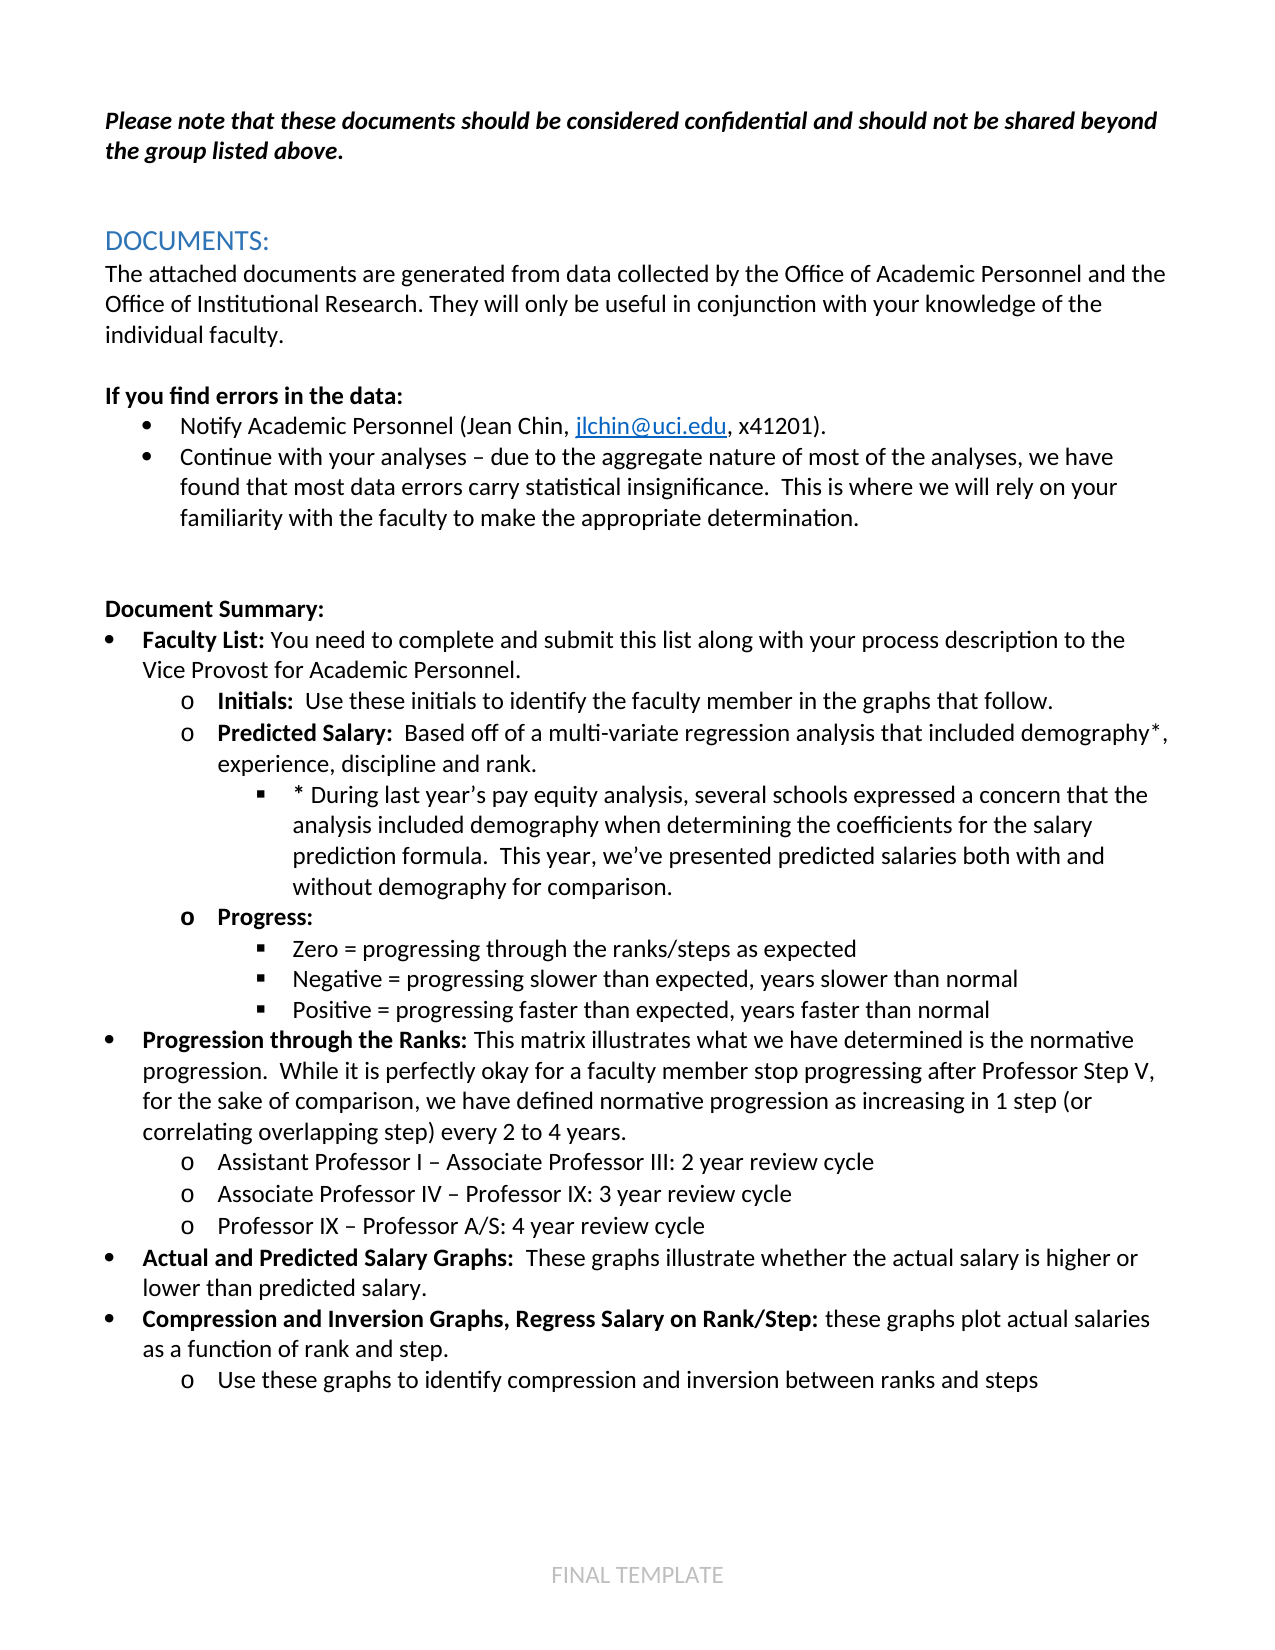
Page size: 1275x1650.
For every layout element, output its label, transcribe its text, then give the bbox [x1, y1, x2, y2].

list Progress: [180, 901, 1170, 933]
list Positive = progressing faster than expected, years faster than normal [255, 994, 1170, 1024]
list Initials: Use these initials to identify the faculty member in the graphs that follow. [180, 685, 1170, 717]
list Faculty List: You need to complete and submit this list along with your process description to the Vice Provost for Academic Personnel. [105, 624, 1170, 685]
text Document Summary: [105, 593, 1170, 624]
list Notify Academic Personnel (Jean Chin, jlchin@uci.edu, x41201). [142, 410, 1170, 441]
text If you find errors in the data: [105, 380, 1170, 410]
text Please note that these documents should be considered confidential and should not be shared beyond the group listed above. [105, 105, 1170, 166]
text The attached documents are generated from data collected by the Office of Academic Personnel and the Office of Institutional Research. They will only be useful in conjunction with your knowledge of the individual faculty. [105, 258, 1170, 349]
list Progression through the Ranks: This matrix illustrates what we have determined is the normative progression. While it is perfectly okay for a faculty member stop progressing after Professor Step V, for the sake of comparison, we have defined normative progression as increasing in 1 step (or correlating overlapping step) every 2 to 4 years. [105, 1024, 1170, 1147]
list Negative = progressing slower than expected, years slower than normal [255, 963, 1170, 994]
text DOCUMENTS: [105, 222, 1170, 258]
list Associate Professor IV – Professor IX: 3 year review cycle [180, 1178, 1170, 1210]
list Professor IX – Professor A/S: 4 year review cycle [180, 1210, 1170, 1242]
list Actual and Predicted Salary Graphs: These graphs illustrate whether the actual salary is higher or lower than predicted salary. [105, 1242, 1170, 1303]
list Continue with your analyses – due to the aggregate nature of most of the analyses, we have found that most data errors carry statistical insignificance. This is where we will rely on your familiarity with the faculty to make the appropriate determination. [142, 441, 1170, 532]
list Assistant Professor I – Associate Professor III: 2 year review cycle [180, 1147, 1170, 1178]
list * During last year’s pay equity analysis, several schools expressed a concern that the analysis included demography when determining the coefficients for the salary prediction formula. This year, we’ve presented predicted salaries both with and without demography for comparison. [255, 779, 1170, 901]
list Compression and Inversion Graphs, Regress Salary on Rank/Step: these graphs plot actual salaries as a function of rank and step. [105, 1303, 1170, 1364]
list Use these graphs to identify compression and inversion between ranks and steps [180, 1364, 1170, 1396]
list Zero = progressing through the ranks/steps as expected [255, 933, 1170, 963]
list Predicted Salary: Based off of a multi-variate regression analysis that included demography*, experience, discipline and rank. [180, 717, 1170, 779]
